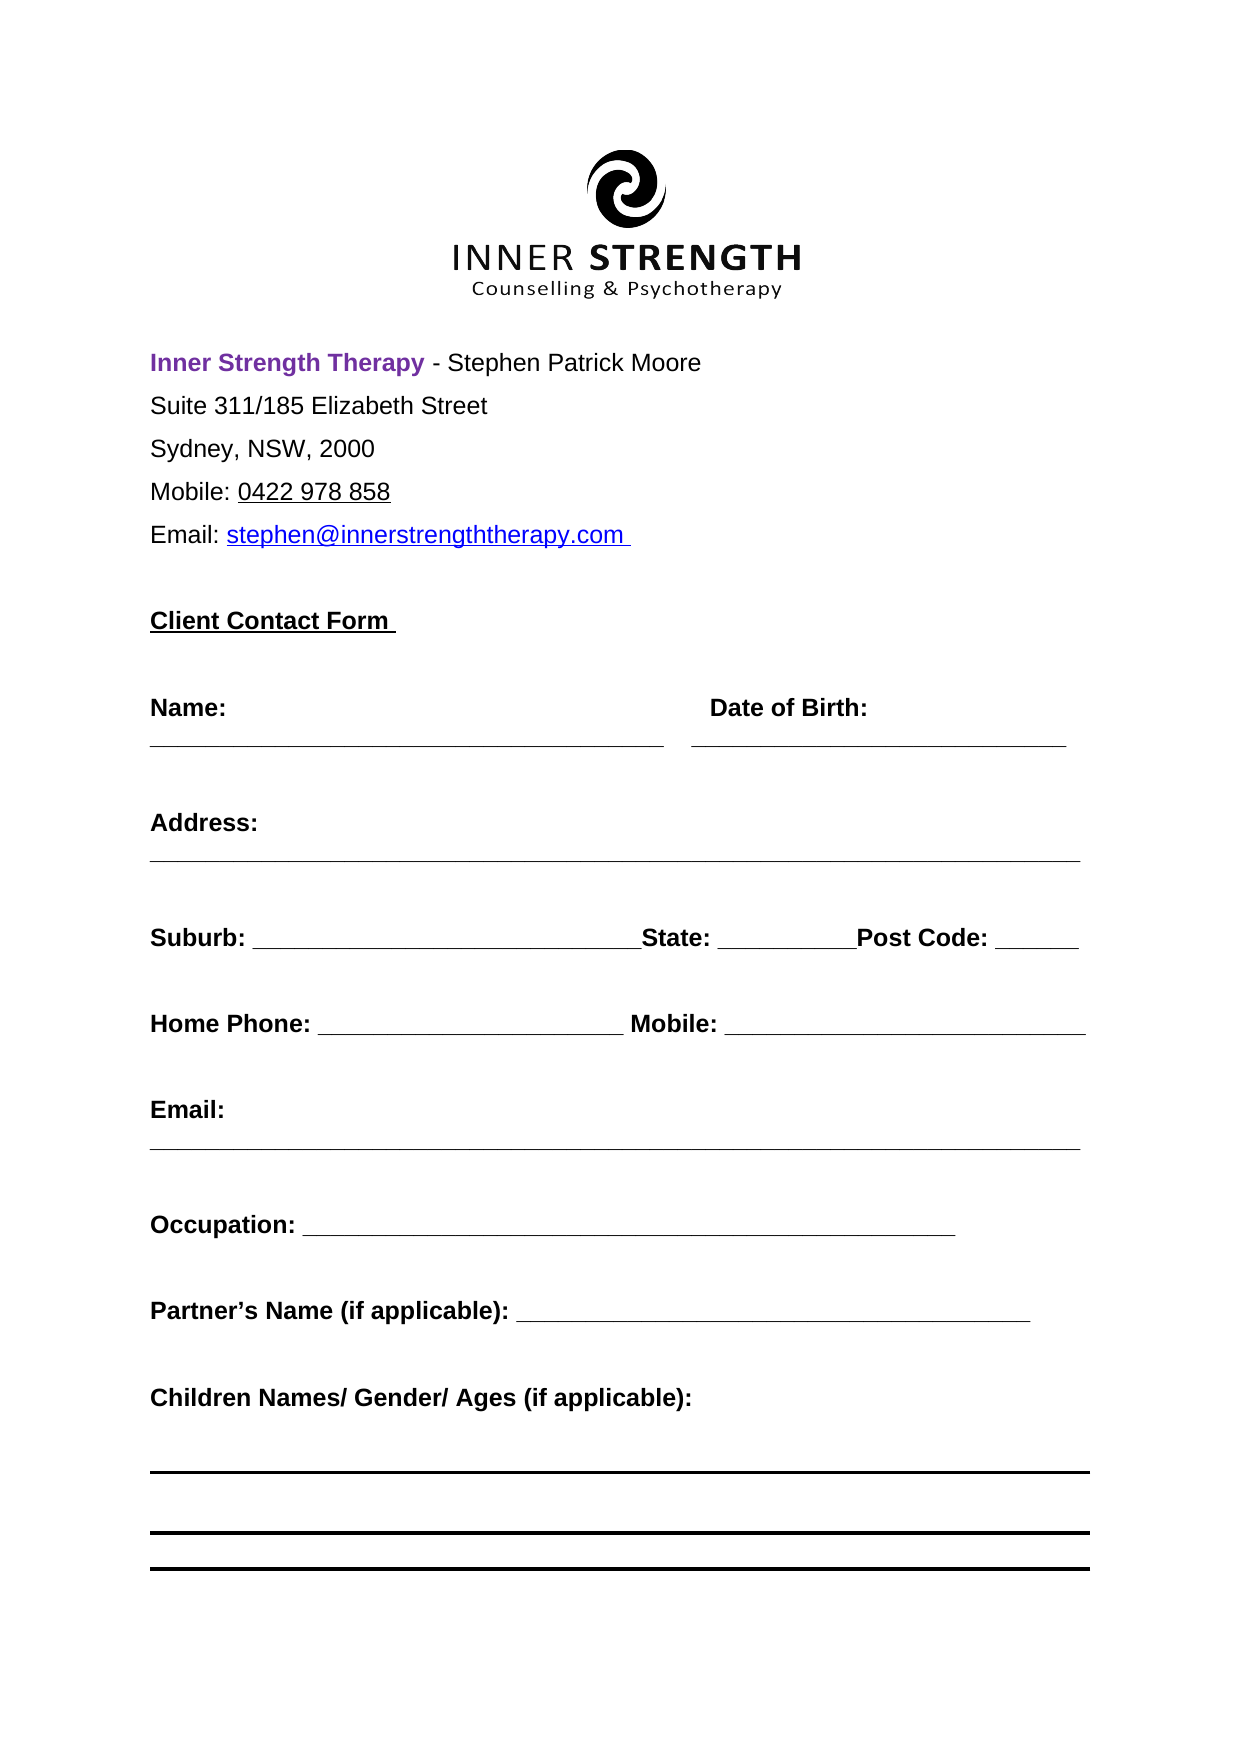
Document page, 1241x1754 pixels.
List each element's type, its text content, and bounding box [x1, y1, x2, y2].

text Client Contact Form [150, 606, 1090, 635]
text Address: ___________________________________________________________________ [150, 807, 1090, 865]
text Sydney, NSW, 2000 [150, 434, 1090, 462]
text Children Names/ Gender/ Ages (if applicable): [150, 1382, 1090, 1411]
text Name: Date of Birth: _____________________________________ ___________________________ [150, 692, 1090, 750]
text Occupation: _______________________________________________ [150, 1210, 1090, 1239]
text Suite 311/185 Elizabeth Street [150, 391, 1090, 419]
text Partner’s Name (if applicable): _____________________________________ [150, 1296, 1090, 1325]
text Email: ___________________________________________________________________ [150, 1095, 1090, 1152]
picture [450, 150, 805, 299]
text Email: stephen@innerstrengththerapy.com [150, 520, 1090, 549]
text Mobile: 0422 978 858 [150, 477, 1090, 506]
text Home Phone: ______________________ Mobile: __________________________ [150, 1009, 1090, 1037]
text Inner Strength Therapy - Stephen Patrick Moore [150, 347, 1090, 376]
text Suburb: ____________________________State: __________Post Code: ______ [150, 922, 1090, 951]
